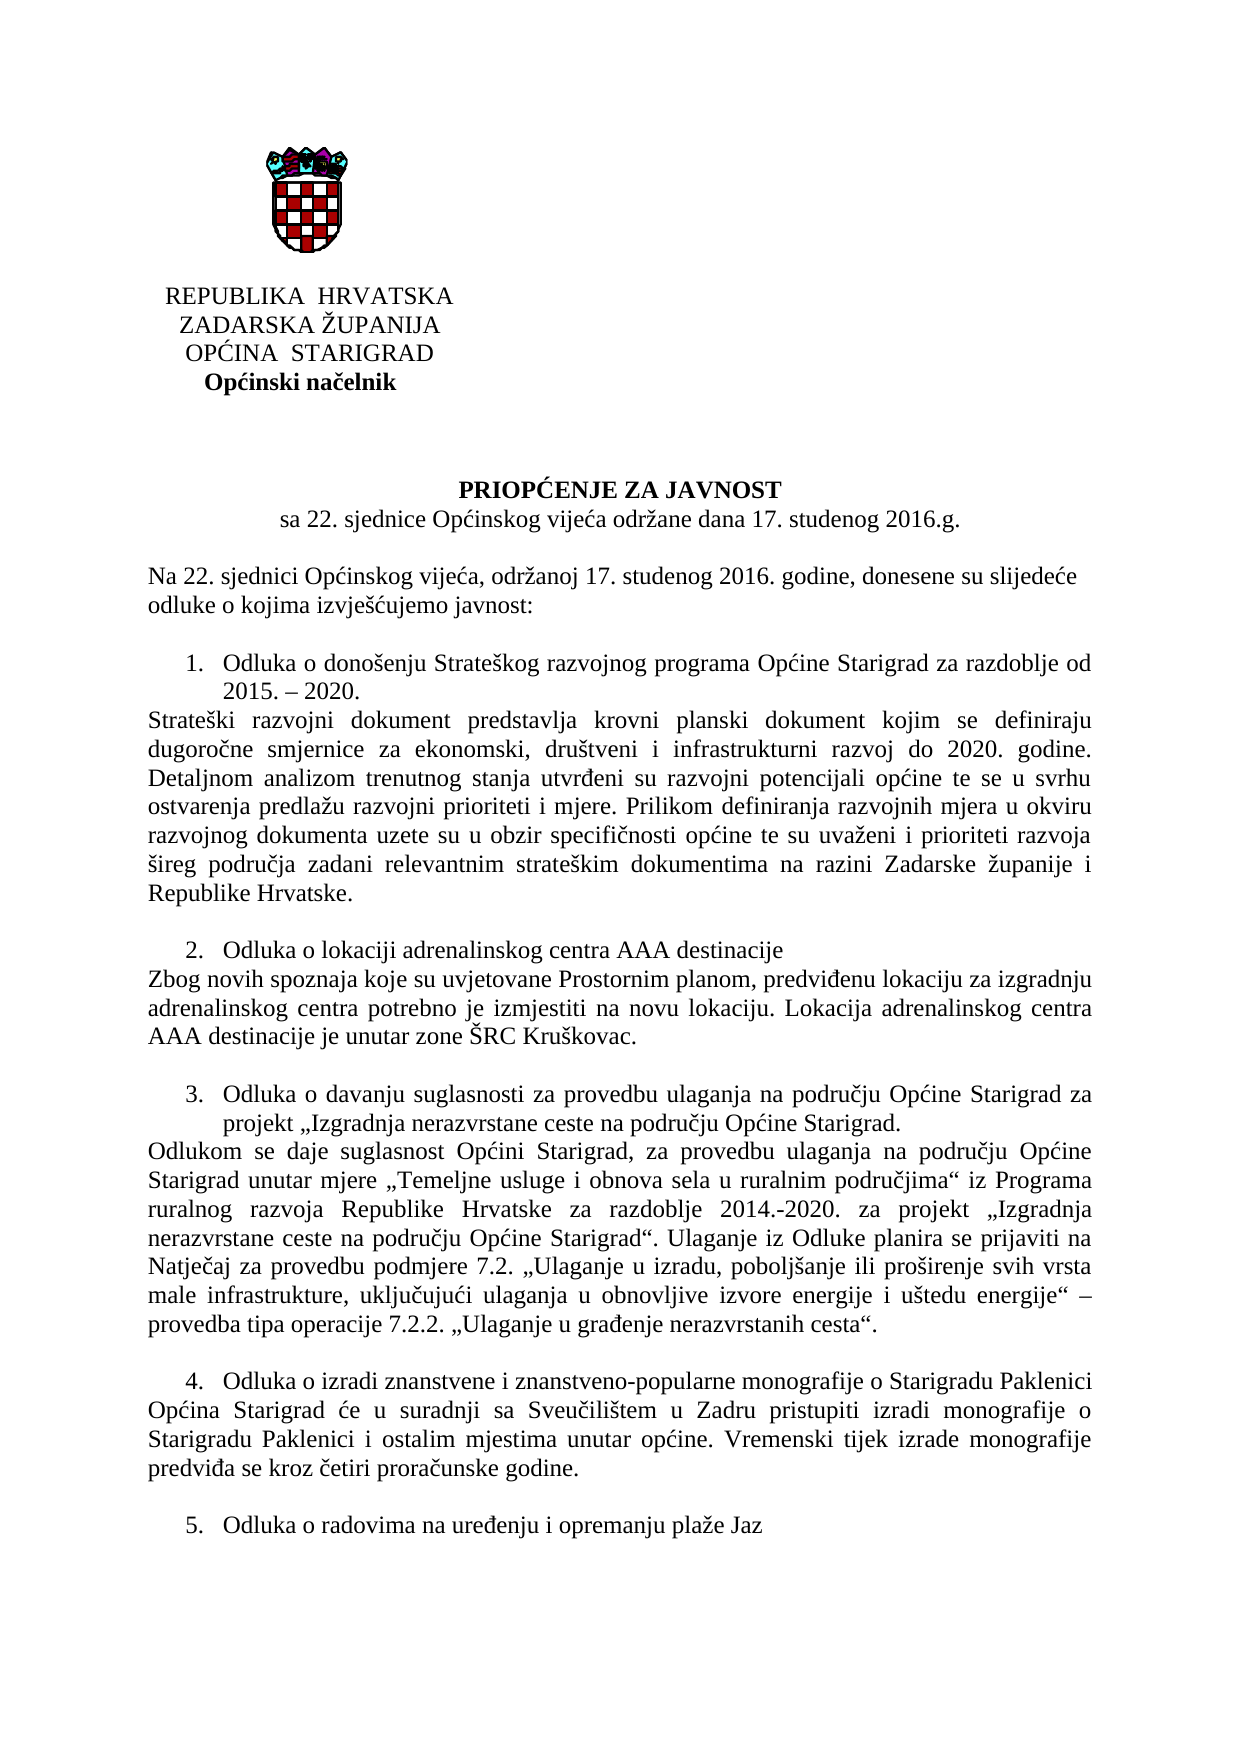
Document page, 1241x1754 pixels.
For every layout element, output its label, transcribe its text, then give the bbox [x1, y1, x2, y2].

text Zbog novih spoznaja koje su uvjetovane Prostornim planom, predviđenu lokaciju za izgradnju adrenalinskog centra potrebno je izmjestiti na novu lokaciju. Lokacija adrenalinskog centra AAA destinacije je unutar zone ŠRC Kruškovac. [148, 964, 1093, 1050]
text OPĆINA STARIGRAD [148, 338, 1093, 367]
text Općinski načelnik [148, 367, 1093, 396]
list Odluka o donošenju Strateškog razvojnog programa Općine Starigrad za razdoblje od 2015. – 2020. [185, 648, 1093, 705]
text Na 22. sjednici Općinskog vijeća, održanoj 17. studenog 2016. godine, donesene su slijedeće odluke o kojima izvješćujemo javnost: [148, 561, 1093, 619]
list Odluka o lokaciji adrenalinskog centra AAA destinacije [185, 935, 1093, 964]
text ZADARSKA ŽUPANIJA [148, 310, 1093, 338]
text REPUBLIKA HRVATSKA [148, 281, 1093, 310]
list Odluka o izradi znanstvene i znanstveno-popularne monografije o Starigradu Paklenici [185, 1366, 1093, 1395]
list Odluka o radovima na uređenju i opremanju plaže Jaz [185, 1510, 1093, 1539]
text Strateški razvojni dokument predstavlja krovni planski dokument kojim se definiraju dugoročne smjernice za ekonomski, društveni i infrastrukturni razvoj do 2020. godine. Detaljnom analizom trenutnog stanja utvrđeni su razvojni potencijali općine te se u svrhu ostvarenja predlažu razvojni prioriteti i mjere. Prilikom definiranja razvojnih mjera u okviru razvojnog dokumenta uzete su u obzir specifičnosti općine te su uvaženi i prioriteti razvoja šireg područja zadani relevantnim strateškim dokumentima na razini Zadarske županije i Republike Hrvatske. [148, 705, 1093, 906]
text PRIOPĆENJE ZA JAVNOST [148, 475, 1093, 504]
text Općina Starigrad će u suradnji sa Sveučilištem u Zadru pristupiti izradi monografije o Starigradu Paklenici i ostalim mjestima unutar općine. Vremenski tijek izrade monografije predviđa se kroz četiri proračunske godine. [148, 1395, 1093, 1481]
text sa 22. sjednice Općinskog vijeća održane dana 17. studenog 2016.g. [148, 504, 1093, 533]
text Odlukom se daje suglasnost Općini Starigrad, za provedbu ulaganja na području Općine Starigrad unutar mjere „Temeljne usluge i obnova sela u ruralnim područjima“ iz Programa ruralnog razvoja Republike Hrvatske za razdoblje 2014.-2020. za projekt „Izgradnja nerazvrstane ceste na području Općine Starigrad“. Ulaganje iz Odluke planira se prijaviti na Natječaj za provedbu podmjere 7.2. „Ulaganje u izradu, poboljšanje ili proširenje svih vrsta male infrastrukture, uključujući ulaganja u obnovljive izvore energije i uštedu energije“ – provedba tipa operacije 7.2.2. „Ulaganje u građenje nerazvrstanih cesta“. [148, 1136, 1093, 1338]
list Odluka o davanju suglasnosti za provedbu ulaganja na području Općine Starigrad za projekt „Izgradnja nerazvrstane ceste na području Općine Starigrad. [185, 1079, 1093, 1136]
